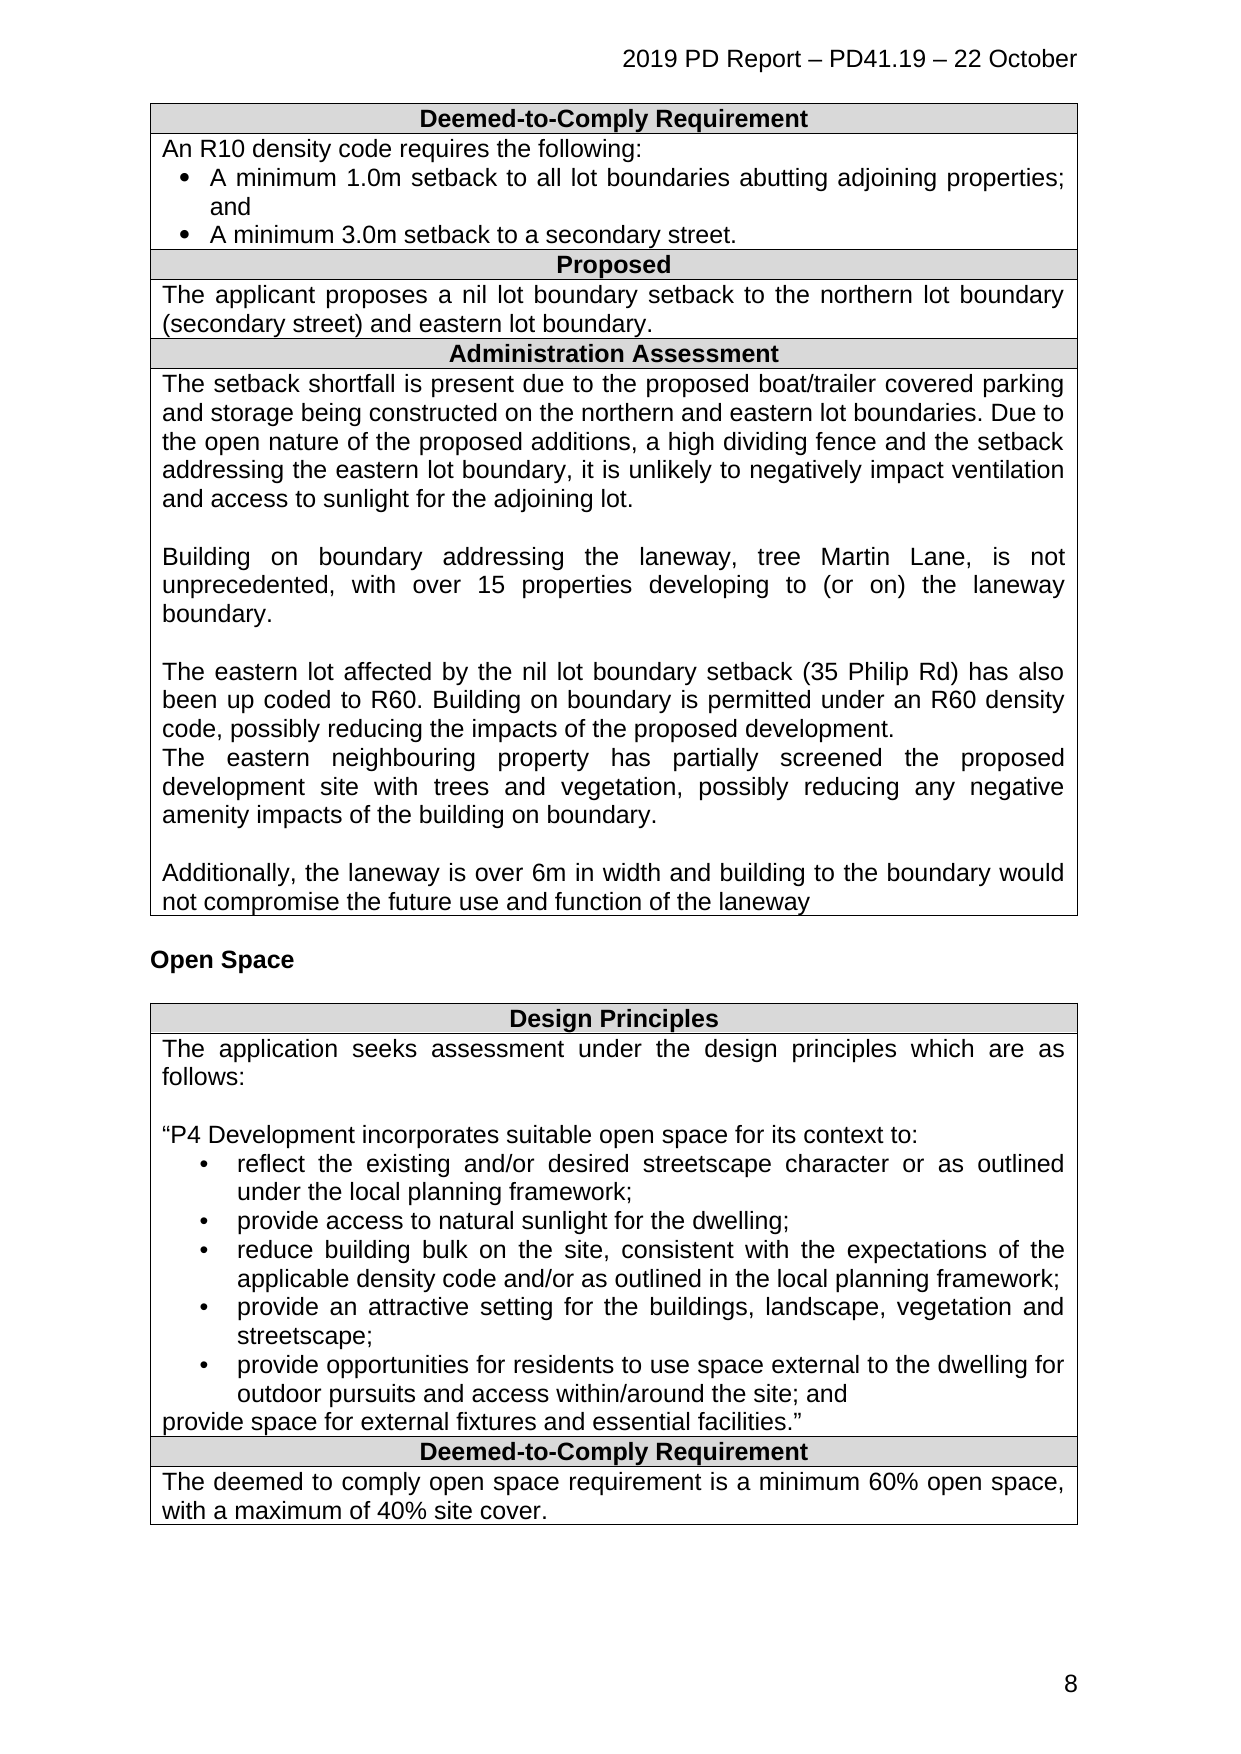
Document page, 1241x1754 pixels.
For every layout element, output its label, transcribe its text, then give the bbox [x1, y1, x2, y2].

text Open Space [150, 945, 1078, 974]
table_cell The deemed to comply open space requirement is a minimum 60% open space, with a maximum of 40% site cover. [151, 1467, 1077, 1524]
table_cell The applicant proposes a nil lot boundary setback to the northern lot boundary (secondary street) and eastern lot boundary. [151, 280, 1077, 338]
table_header Deemed-to-Comply Requirement [151, 104, 1077, 133]
table_cell The application seeks assessment under the design principles which are as follows: “P4 Development incorporates suitable open space for its context to: reflect the existing and/or desired streetscape character or as outlined under the local planning framework; provide access to natural sunlight for the dwelling; reduce building bulk on the site, consistent with the expectations of the applicable density code and/or as outlined in the local planning framework; provide an attractive setting for the buildings, landscape, vegetation and streetscape; provide opportunities for residents to use space external to the dwelling for outdoor pursuits and access within/around the site; and provide space for external fixtures and essential facilities.” [151, 1034, 1077, 1436]
table_header Design Principles [151, 1004, 1077, 1032]
table_cell Proposed [151, 250, 1077, 279]
table_cell The setback shortfall is present due to the proposed boat/trailer covered parking and storage being constructed on the northern and eastern lot boundaries. Due to the open nature of the proposed additions, a high dividing fence and the setback addressing the eastern lot boundary, it is unlikely to negatively impact ventilation and access to sunlight for the adjoining lot. Building on boundary addressing the laneway, tree Martin Lane, is not unprecedented, with over 15 properties developing to (or on) the laneway boundary. The eastern lot affected by the nil lot boundary setback (35 Philip Rd) has also been up coded to R60. Building on boundary is permitted under an R60 density code, possibly reducing the impacts of the proposed development. The eastern neighbouring property has partially screened the proposed development site with trees and vegetation, possibly reducing any negative amenity impacts of the building on boundary. Additionally, the laneway is over 6m in width and building to the boundary would not compromise the future use and function of the laneway [151, 369, 1077, 915]
table_cell An R10 density code requires the following: A minimum 1.0m setback to all lot boundaries abutting adjoining properties; and A minimum 3.0m setback to a secondary street. [151, 134, 1077, 249]
table_cell Deemed-to-Comply Requirement [151, 1437, 1077, 1466]
table_cell Administration Assessment [151, 339, 1077, 368]
